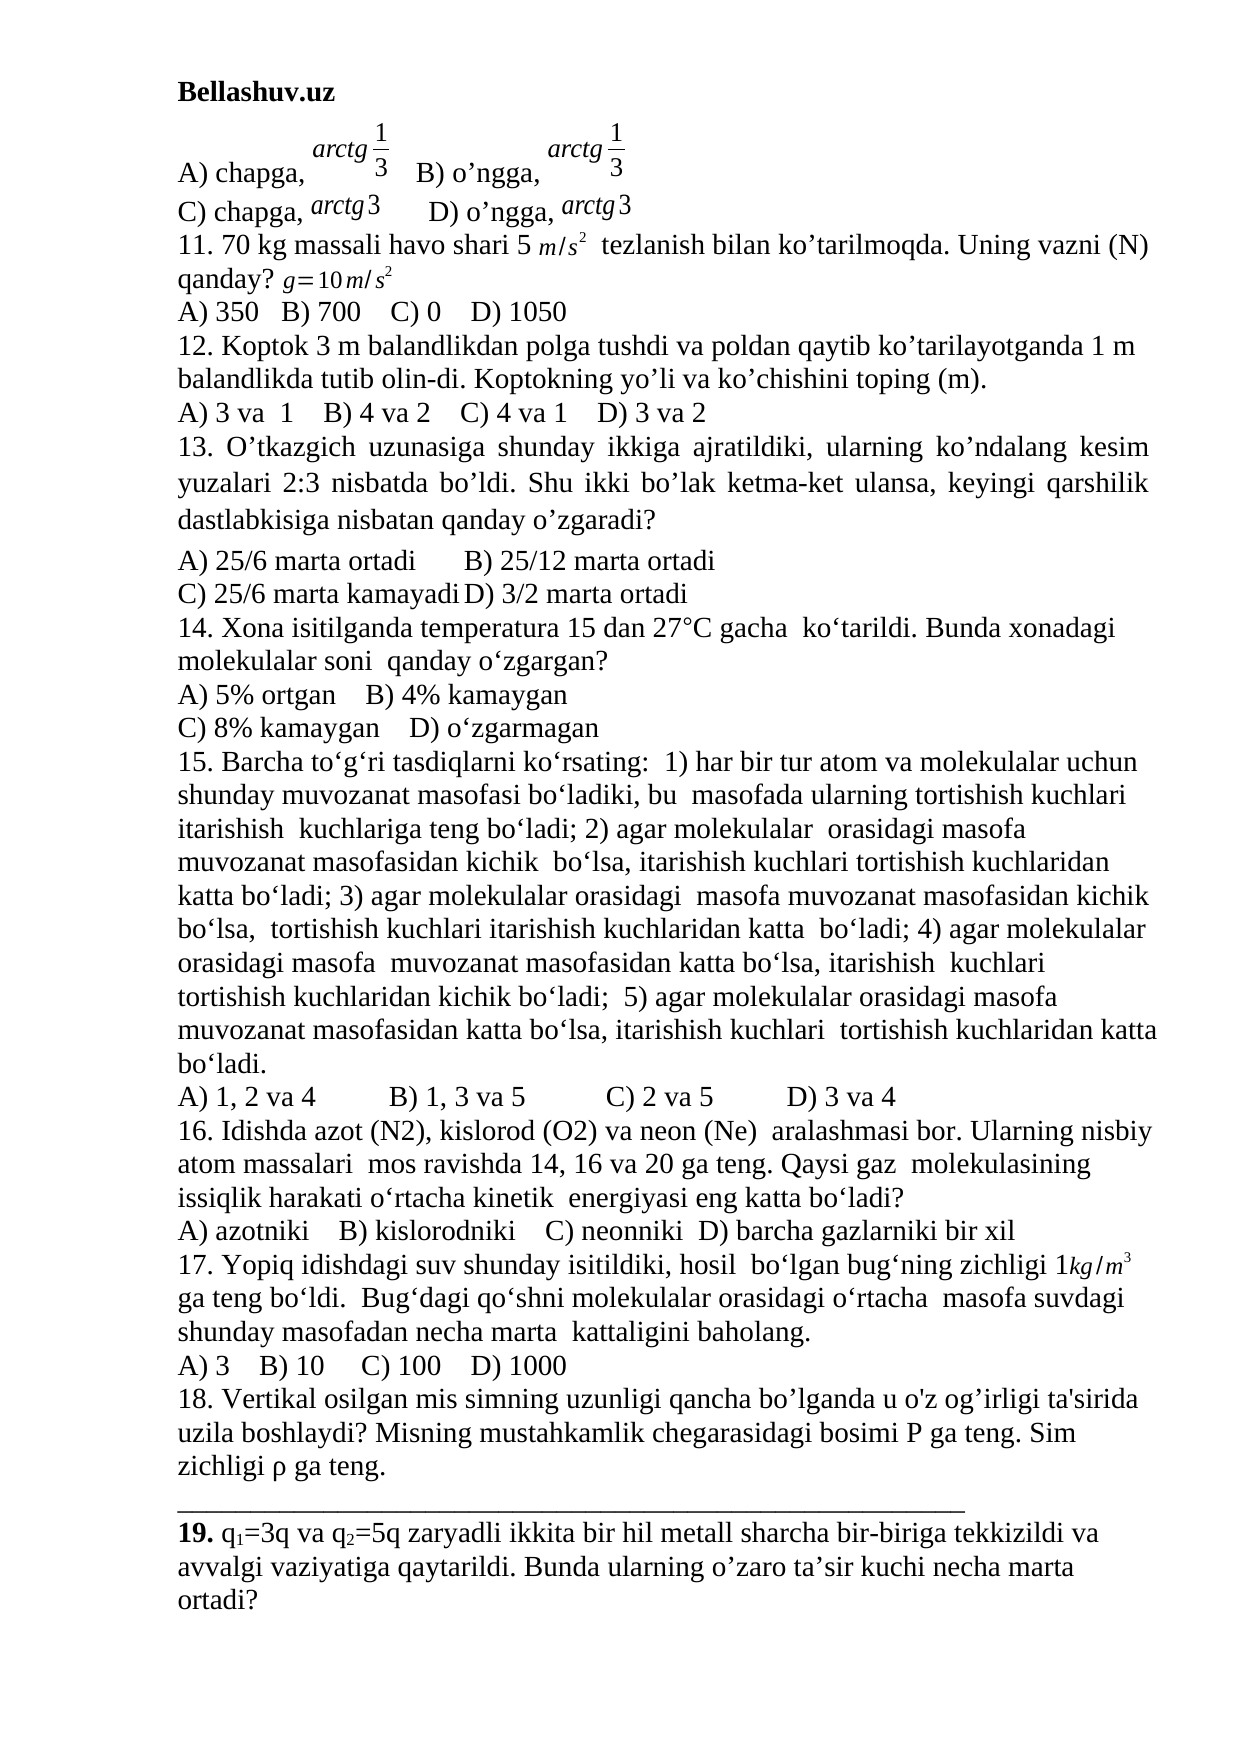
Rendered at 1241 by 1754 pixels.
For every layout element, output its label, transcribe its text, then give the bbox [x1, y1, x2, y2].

text A) azotniki B) kislorodniki C) neonniki D) barcha gazlarniki bir xil [177, 1213, 1158, 1247]
text 19. q1=3q va q2=5q zaryadli ikkita bir hil metall sharcha bir-biriga tekkizildi va avvalgi vaziyatiga qaytarildi. Bunda ularning o’zaro ta’sir kuchi necha marta ortadi? [177, 1515, 1152, 1616]
text A) chapga, B) o’ngga, [177, 118, 1152, 188]
text C) 25/6 marta kamayadi D) 3/2 marta ortadi [177, 577, 1152, 610]
text A) 5% ortgan B) 4% kamaygan [177, 677, 1158, 710]
text A) 350 B) 700 C) 0 D) 1050 [177, 294, 1152, 328]
text A) 3 B) 10 C) 100 D) 1000 [177, 1348, 1158, 1381]
text A) 25/6 marta ortadi B) 25/12 marta ortadi [177, 543, 1152, 577]
text A) 3 va 1 B) 4 va 2 C) 4 va 1 D) 3 va 2 [177, 395, 1152, 429]
text 14. Xona isitilganda temperatura 15 dan 27C gacha ko‘tarildi. Bunda xonadagi molekulalar soni qanday o‘zgargan? [177, 610, 1158, 677]
text 17. Yopiq idishdagi suv shunday isitildiki, hosil bo‘lgan bug‘ning zichligi 1 ga teng bo‘ldi. Bug‘dagi qo‘shni molekulalar orasidagi o‘rtacha masofa suvdagi shunday masofadan necha marta kattaligini baholang. [177, 1247, 1158, 1348]
text 16. Idishda azot (N2), kislorod (O2) va neon (Ne) aralashmasi bor. Ularning nisbiy atom massalari mos ravishda 14, 16 va 20 ga teng. Qaysi gaz molekulasining issiqlik harakati o‘rtacha kinetik energiyasi eng katta bo‘ladi? [177, 1113, 1158, 1213]
text 15. Barcha to‘g‘ri tasdiqlarni ko‘rsating: 1) har bir tur atom va molekulalar uchun shunday muvozanat masofasi bo‘ladiki, bu masofada ularning tortishish kuchlari itarishish kuchlariga teng bo‘ladi; 2) agar molekulalar orasidagi masofa muvozanat masofasidan kichik bo‘lsa, itarishish kuchlari tortishish kuchlaridan katta bo‘ladi; 3) agar molekulalar orasidagi masofa muvozanat masofasidan kichik bo‘lsa, tortishish kuchlari itarishish kuchlaridan katta bo‘ladi; 4) agar molekulalar orasidagi masofa muvozanat masofasidan katta bo‘lsa, itarishish kuchlari tortishish kuchlaridan kichik bo‘ladi; 5) agar molekulalar orasidagi masofa muvozanat masofasidan katta bo‘lsa, itarishish kuchlari tortishish kuchlaridan katta bo‘ladi. [177, 744, 1158, 1079]
text C) 8% kamaygan D) o‘zgarmagan [177, 710, 1158, 744]
text 12. Koptok balandlikdan polga tushdi va poldan qaytib ko’tarilayotganda balandlikda tutib olin-di. Koptokning yo’li va ko’chishini toping (m). [177, 328, 1152, 395]
text C) chapga, D) o’ngga, [177, 188, 1152, 227]
text 18. Vertikal osilgan mis simning uzunligi qancha bo’lganda u o'z og’irligi ta'sirida uzila boshlaydi? Misning mustahkamlik chegarasidagi bosimi P ga teng. Sim zichligi ρ ga teng. [177, 1381, 1158, 1482]
text ______________________________________________________ [177, 1482, 1158, 1515]
text 13. O’tkazgich uzunasiga shunday ikkiga ajratildiki, ularning ko’ndalang kesim yuzalari 2:3 nisbatda bo’ldi. Shu ikki bo’lak ketma-ket ulansa, keyingi qarshilik dastlabkisiga nisbatan qanday o’zgaradi? [177, 429, 1149, 536]
text A) 1, 2 va 4 B) 1, 3 va 5 C) 2 va 5 D) 3 va 4 [177, 1079, 1158, 1113]
text 11. 70 kg massali havo shari 5 tezlanish bilan ko’tarilmoqda. Uning vazni (N) qanday? [177, 227, 1152, 294]
